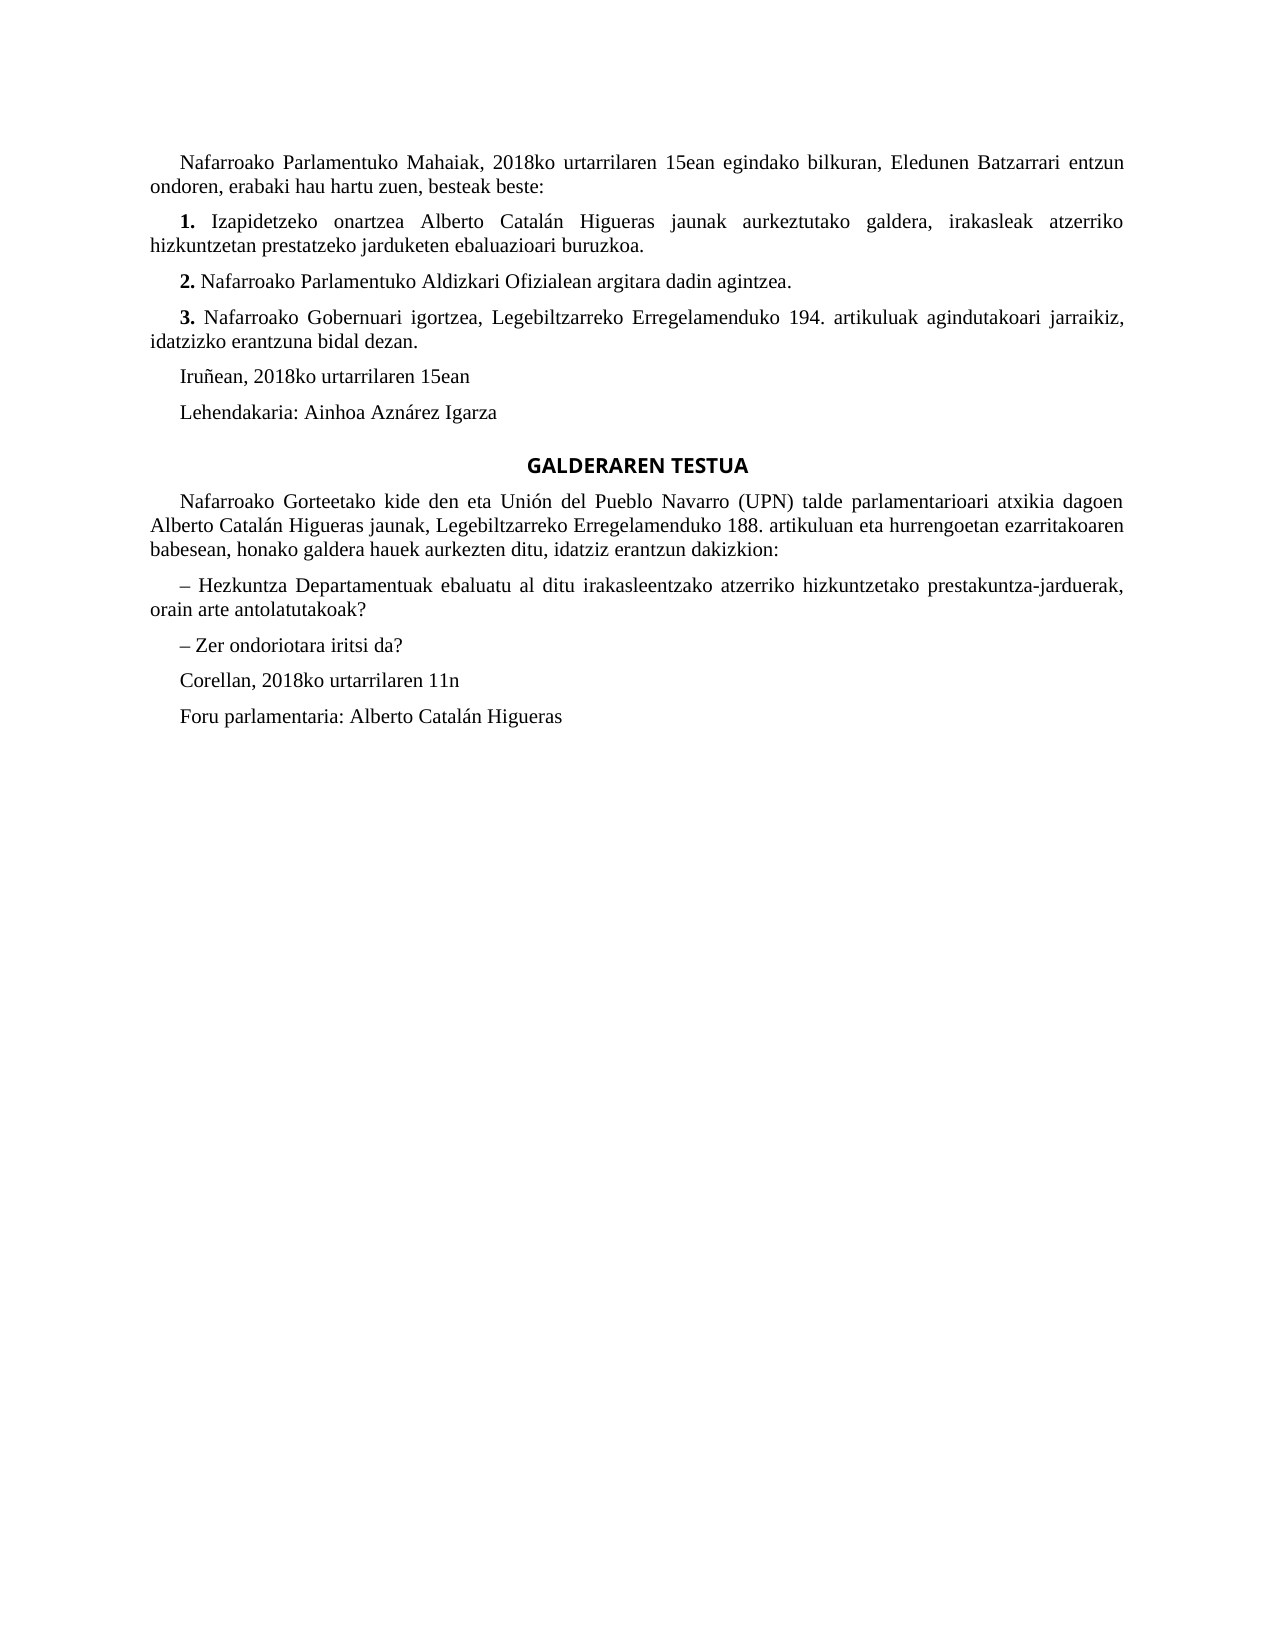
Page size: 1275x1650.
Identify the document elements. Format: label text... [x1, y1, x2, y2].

text – Zer ondoriotara iritsi da? [150, 633, 1125, 657]
text 2. Nafarroako Parlamentuko Aldizkari Ofizialean argitara dadin agintzea. [150, 269, 1125, 293]
text Corellan, 2018ko urtarrilaren 11n [150, 669, 1125, 693]
text Foru parlamentaria: Alberto Catalán Higueras [150, 704, 1125, 728]
text Nafarroako Parlamentuko Mahaiak, 2018ko urtarrilaren 15ean egindako bilkuran, Eledunen Batzarrari entzun ondoren, erabaki hau hartu zuen, besteak beste: [150, 150, 1125, 198]
text 3. Nafarroako Gobernuari igortzea, Legebiltzarreko Erregelamenduko 194. artikuluak agindutakoari jarraikiz, idatzizko erantzuna bidal dezan. [150, 305, 1125, 353]
text Lehendakaria: Ainhoa Aznárez Igarza [150, 401, 1125, 424]
text GALDERAREN TESTUA [150, 454, 1125, 478]
text Iruñean, 2018ko urtarrilaren 15ean [150, 365, 1125, 389]
text Nafarroako Gorteetako kide den eta Unión del Pueblo Navarro (UPN) talde parlamentarioari atxikia dagoen Alberto Catalán Higueras jaunak, Legebiltzarreko Erregelamenduko 188. artikuluan eta hurrengoetan ezarritakoaren babesean, honako galdera hauek aurkezten ditu, idatziz erantzun dakizkion: [150, 490, 1125, 562]
text – Hezkuntza Departamentuak ebaluatu al ditu irakasleentzako atzerriko hizkuntzetako prestakuntza-jarduerak, orain arte antolatutakoak? [150, 573, 1125, 621]
text 1. Izapidetzeko onartzea Alberto Catalán Higueras jaunak aurkeztutako galdera, irakasleak atzerriko hizkuntzetan prestatzeko jarduketen ebaluazioari buruzkoa. [150, 210, 1125, 258]
